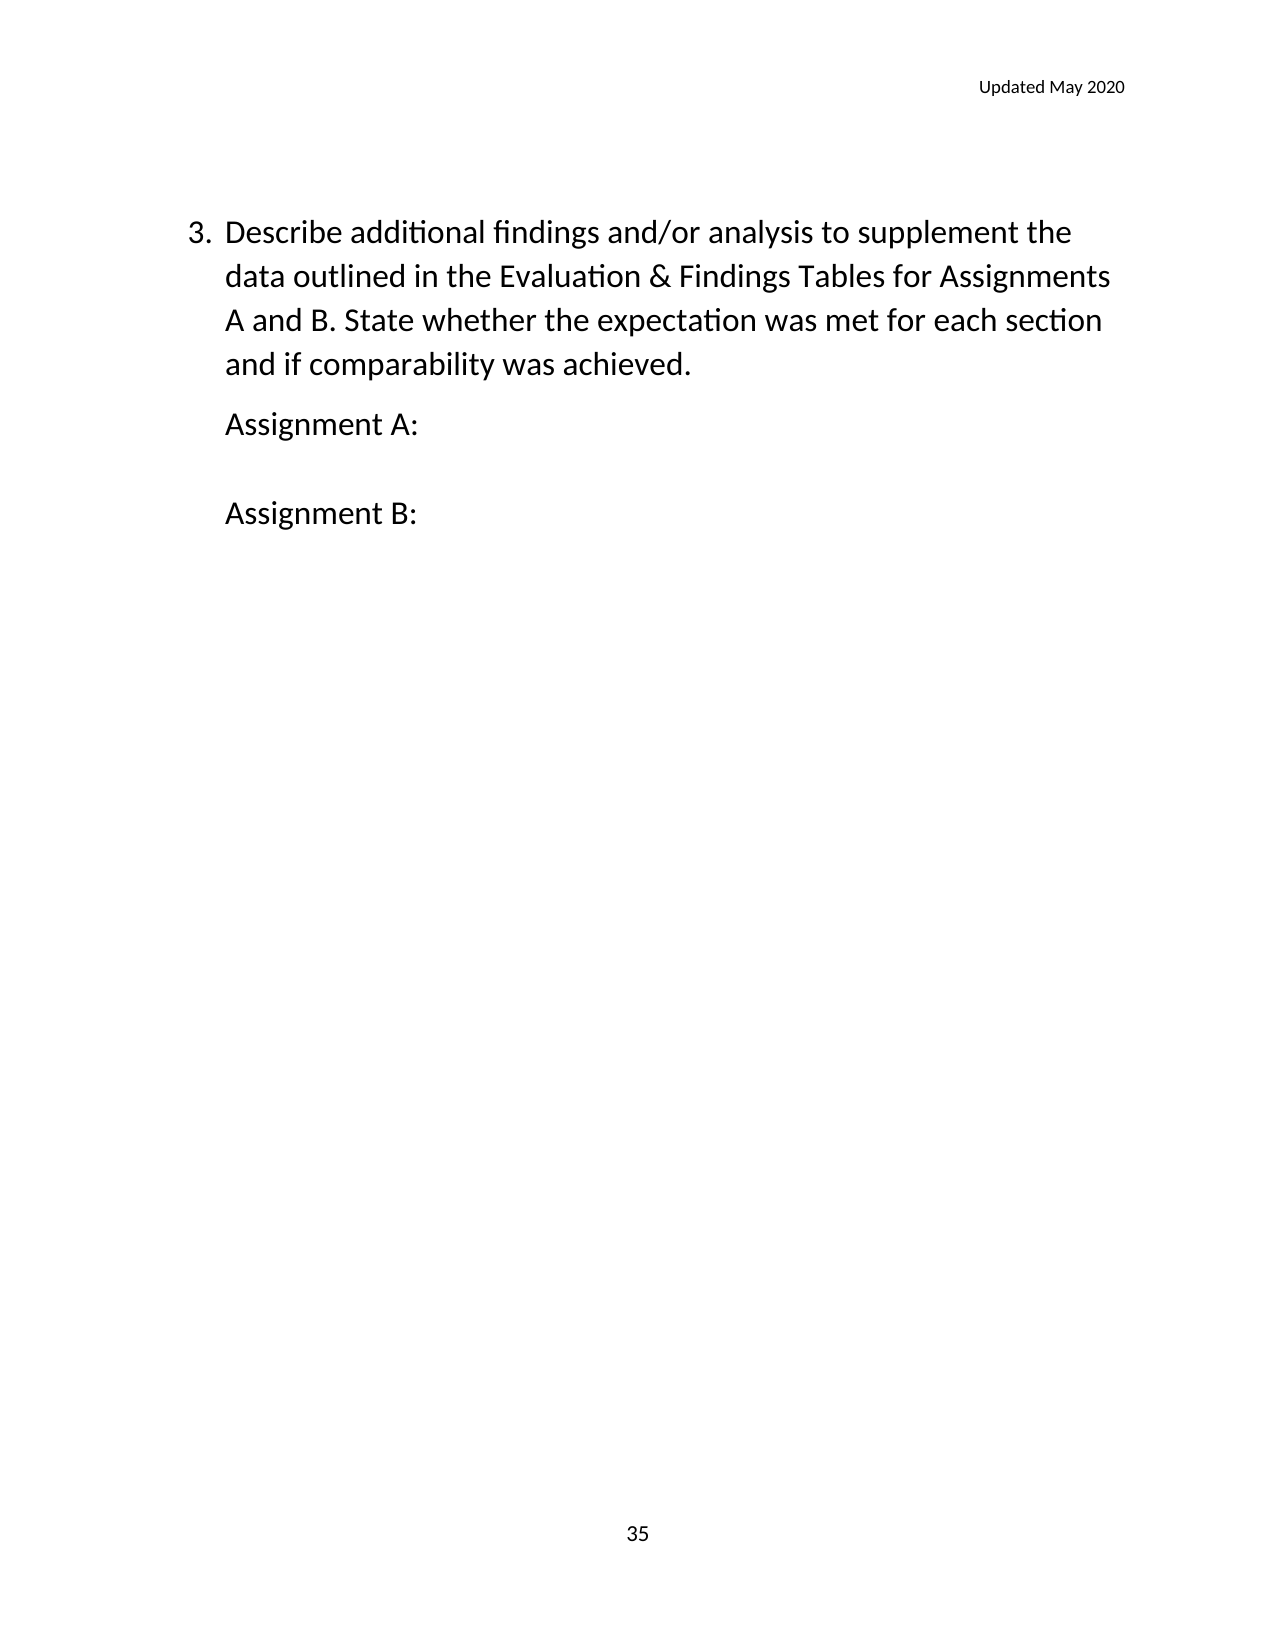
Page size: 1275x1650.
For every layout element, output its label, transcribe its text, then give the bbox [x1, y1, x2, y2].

text Assignment A: [225, 403, 1125, 444]
text Assignment B: [225, 492, 1125, 532]
list Describe additional findings and/or analysis to supplement the data outlined in the Evaluation & Findings Tables for Assignments A and B. State whether the expectation was met for each section and if comparability was achieved. [187, 211, 1125, 383]
